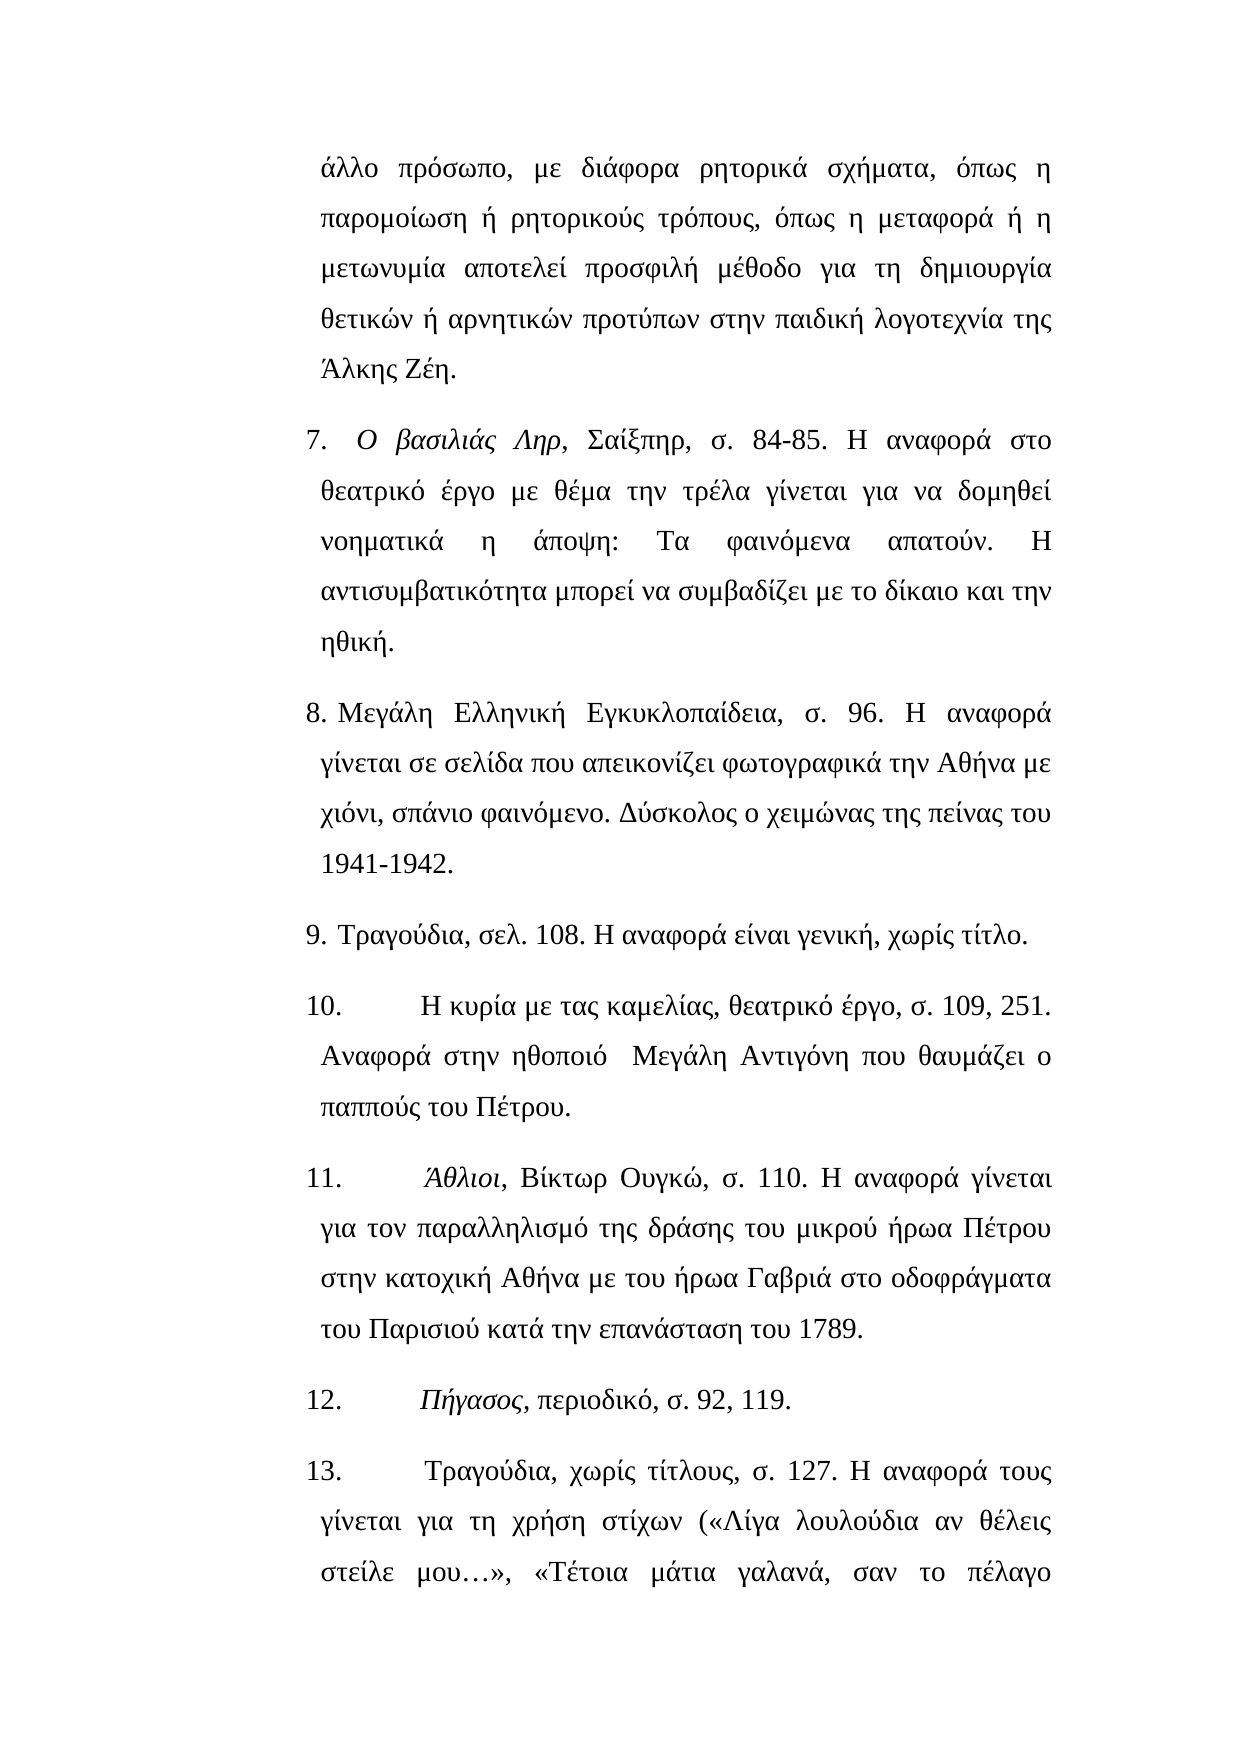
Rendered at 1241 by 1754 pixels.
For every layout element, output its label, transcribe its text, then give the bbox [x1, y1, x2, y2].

list Η κυρία με τας καμελίας, θεατρικό έργο, σ. 109, 251. Αναφορά στην ηθοποιό Μεγάλη Αντιγόνη που θαυμάζει ο παππούς του Πέτρου. [306, 988, 1053, 1122]
list Ο βασιλιάς Ληρ, Σαίξπηρ, σ. 84-85. Η αναφορά στο θεατρικό έργο με θέμα την τρέλα γίνεται για να δομηθεί νοηματικά η άποψη: Τα φαινόμενα απατούν. Η αντισυμβατικότητα μπορεί να συμβαδίζει με το δίκαιο και την ηθική. [306, 422, 1053, 657]
list Μεγάλη Ελληνική Εγκυκλοπαίδεια, σ. 96. Η αναφορά γίνεται σε σελίδα που απεικονίζει φωτογραφικά την Αθήνα με χιόνι, σπάνιο φαινόμενο. Δύσκολος ο χειμώνας της πείνας του 1941-1942. [306, 695, 1053, 879]
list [306, 1453, 1053, 1587]
list Τραγούδια, σελ. 108. Η αναφορά είναι γενική, χωρίς τίτλο. [306, 917, 1053, 950]
list Πήγασος, περιοδικό, σ. 92, 119. [306, 1382, 1053, 1415]
list Άθλιοι, Βίκτωρ Ουγκώ, σ. 110. Η αναφορά γίνεται για τον παραλληλισμό της δράσης του μικρού ήρωα Πέτρου στην κατοχική Αθήνα με του ήρωα Γαβριά στο οδοφράγματα του Παρισιού κατά την επανάσταση του 1789. [306, 1160, 1053, 1344]
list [306, 150, 1053, 385]
